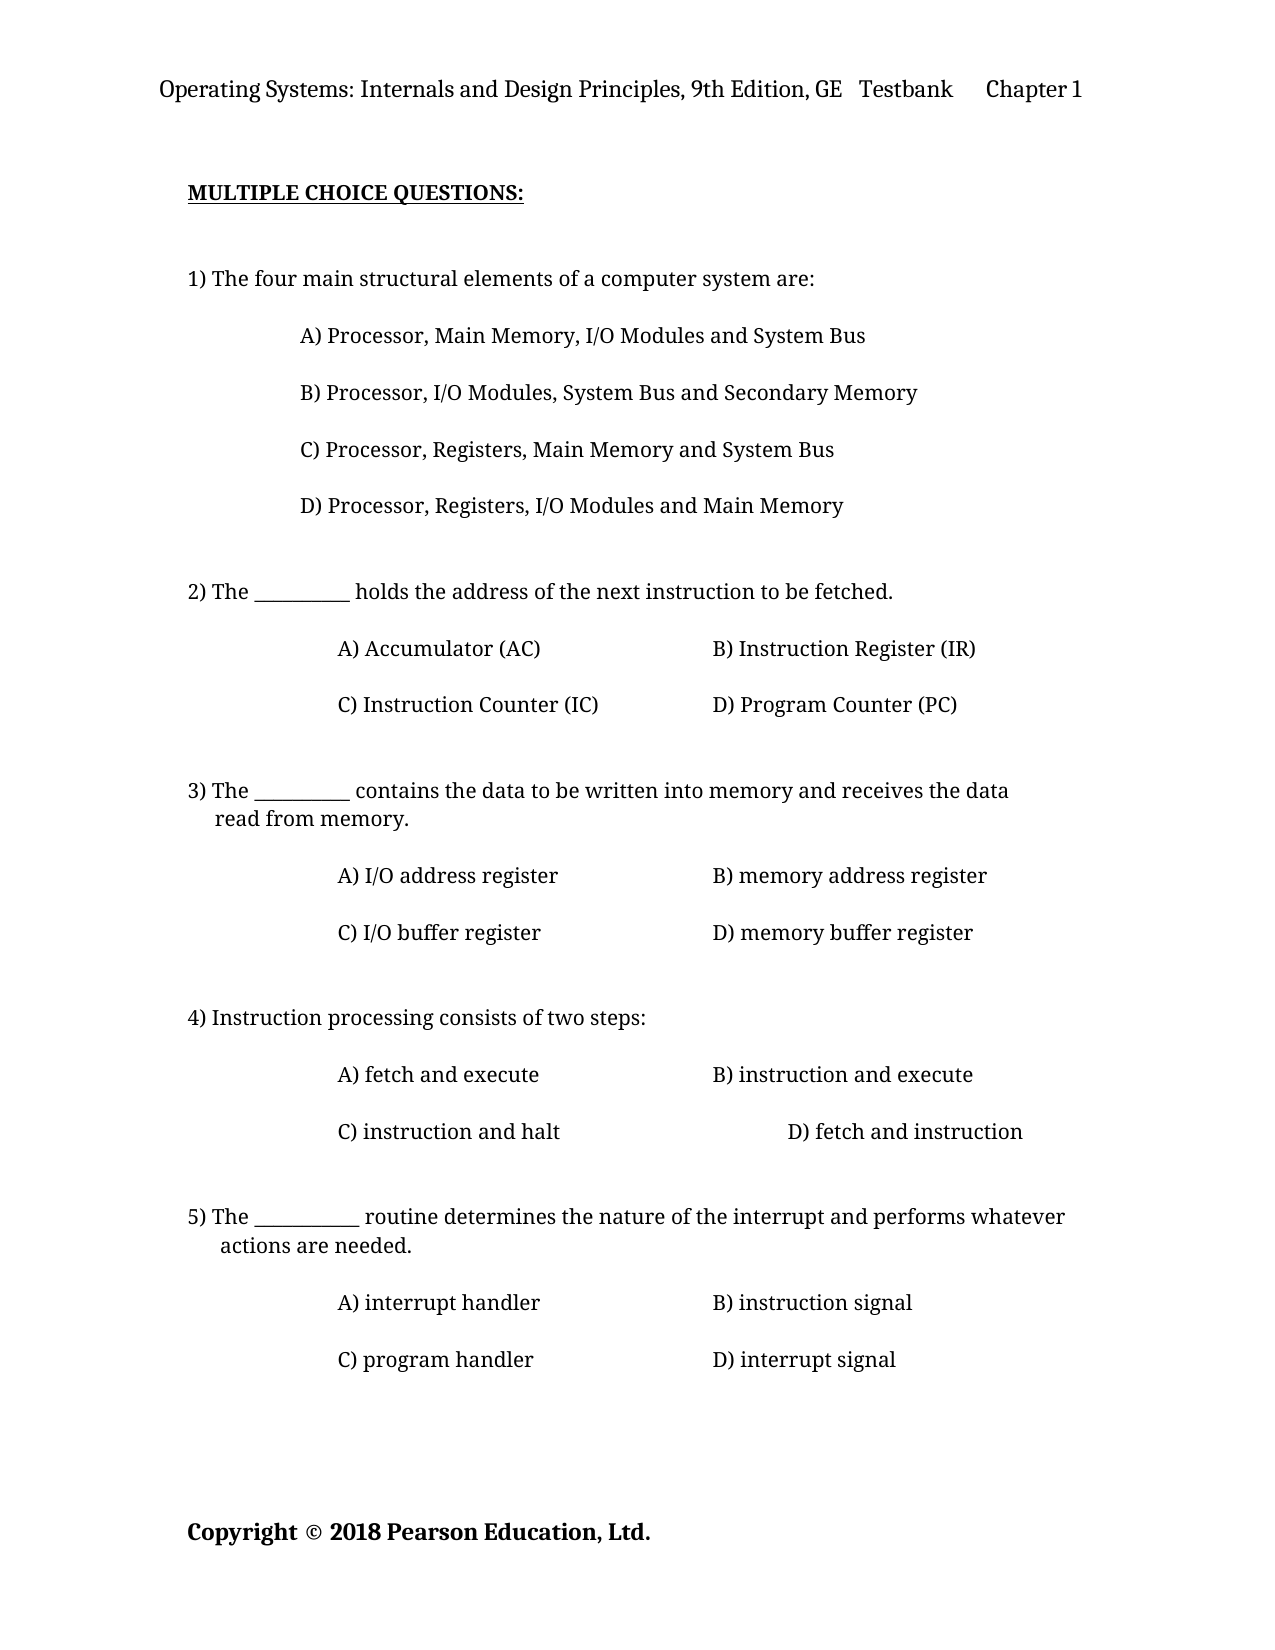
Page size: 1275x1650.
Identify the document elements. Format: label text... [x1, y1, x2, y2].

text A) I/O address register B) memory address register [262, 861, 1275, 890]
text 5) The ___________ routine determines the nature of the interrupt and performs whatever [187, 1202, 1275, 1231]
text C) program handler D) interrupt signal [300, 1345, 1275, 1373]
text C) Instruction Counter (IC) D) Program Counter (PC) [262, 691, 1275, 719]
text B) Processor, I/O Modules, System Bus and Secondary Memory [300, 378, 1275, 406]
text MULTIPLE CHOICE QUESTIONS: [187, 178, 1275, 207]
text C) I/O buffer register D) memory buffer register [262, 918, 1275, 947]
text A) fetch and execute B) instruction and execute [300, 1060, 1275, 1089]
text A) interrupt handler B) instruction signal [300, 1288, 1275, 1316]
text 2) The __________ holds the address of the next instruction to be fetched. [187, 577, 1275, 605]
text 3) The __________ contains the data to be written into memory and receives the data [187, 776, 1275, 804]
text A) Processor, Main Memory, I/O Modules and System Bus [300, 321, 1275, 349]
text actions are needed. [187, 1231, 1275, 1259]
text 4) Instruction processing consists of two steps: [187, 1003, 1275, 1032]
text read from memory. [187, 804, 1275, 833]
text A) Accumulator (AC) B) Instruction Register (IR) [262, 634, 1275, 662]
text D) Processor, Registers, I/O Modules and Main Memory [300, 492, 1275, 520]
text C) instruction and halt D) fetch and instruction [300, 1117, 1275, 1146]
text C) Processor, Registers, Main Memory and System Bus [300, 435, 1275, 463]
text 1) The four main structural elements of a computer system are: [187, 264, 1275, 292]
